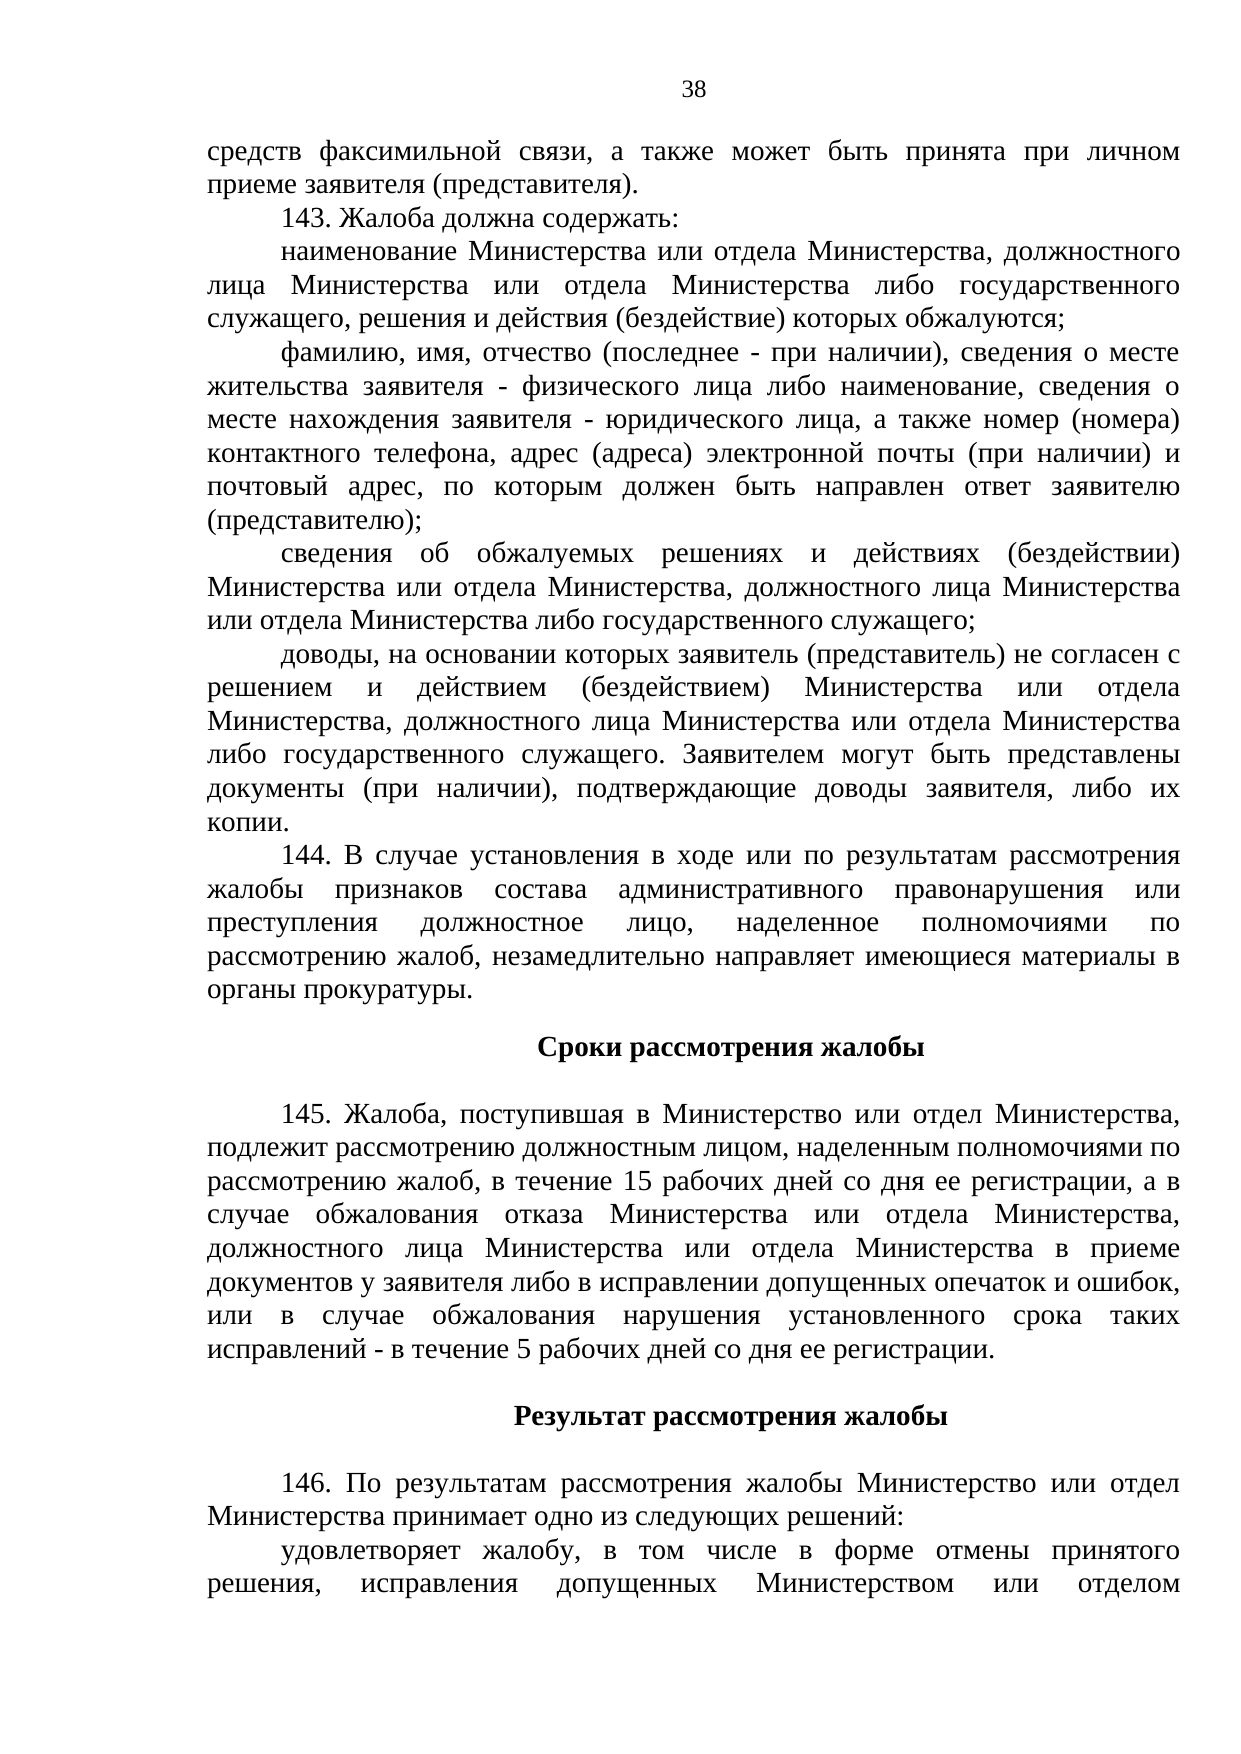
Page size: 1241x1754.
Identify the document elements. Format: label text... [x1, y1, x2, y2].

text 145. Жалоба, поступившая в Министерство или отдел Министерства, подлежит рассмотрению должностным лицом, наделенным полномочиями по рассмотрению жалоб, в течение 15 рабочих дней со дня ее регистрации, а в случае обжалования отказа Министерства или отдела Министерства, должностного лица Министерства или отдела Министерства в приеме документов у заявителя либо в исправлении допущенных опечаток и ошибок, или в случае обжалования нарушения установленного срока таких исправлений - в течение 5 рабочих дней со дня ее регистрации. [207, 1096, 1181, 1364]
text сведения об обжалуемых решениях и действиях (бездействии) Министерства или отдела Министерства, должностного лица Министерства или отдела Министерства либо государственного служащего; [207, 535, 1181, 636]
text Сроки рассмотрения жалобы [207, 1029, 1181, 1062]
text наименование Министерства или отдела Министерства, должностного лица Министерства или отдела Министерства либо государственного служащего, решения и действия (бездействие) которых обжалуются; [207, 233, 1181, 334]
text 144. В случае установления в ходе или по результатам рассмотрения жалобы признаков состава административного правонарушения или преступления должностное лицо, наделенное полномочиями по рассмотрению жалоб, незамедлительно направляет имеющиеся материалы в органы прокуратуры. [207, 837, 1181, 1005]
text 143. Жалоба должна содержать: [207, 200, 1181, 233]
text фамилию, имя, отчество (последнее - при наличии), сведения о месте жительства заявителя - физического лица либо наименование, сведения о месте нахождения заявителя - юридического лица, а также номер (номера) контактного телефона, адрес (адреса) электронной почты (при наличии) и почтовый адрес, по которым должен быть направлен ответ заявителю (представителю); [207, 334, 1181, 535]
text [207, 1532, 1181, 1599]
text доводы, на основании которых заявитель (представитель) не согласен с решением и действием (бездействием) Министерства или отдела Министерства, должностного лица Министерства или отдела Министерства либо государственного служащего. Заявителем могут быть представлены документы (при наличии), подтверждающие доводы заявителя, либо их копии. [207, 636, 1181, 837]
text 146. По результатам рассмотрения жалобы Министерство или отдел Министерства принимает одно из следующих решений: [207, 1465, 1181, 1532]
text Результат рассмотрения жалобы [207, 1398, 1181, 1431]
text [207, 133, 1181, 200]
